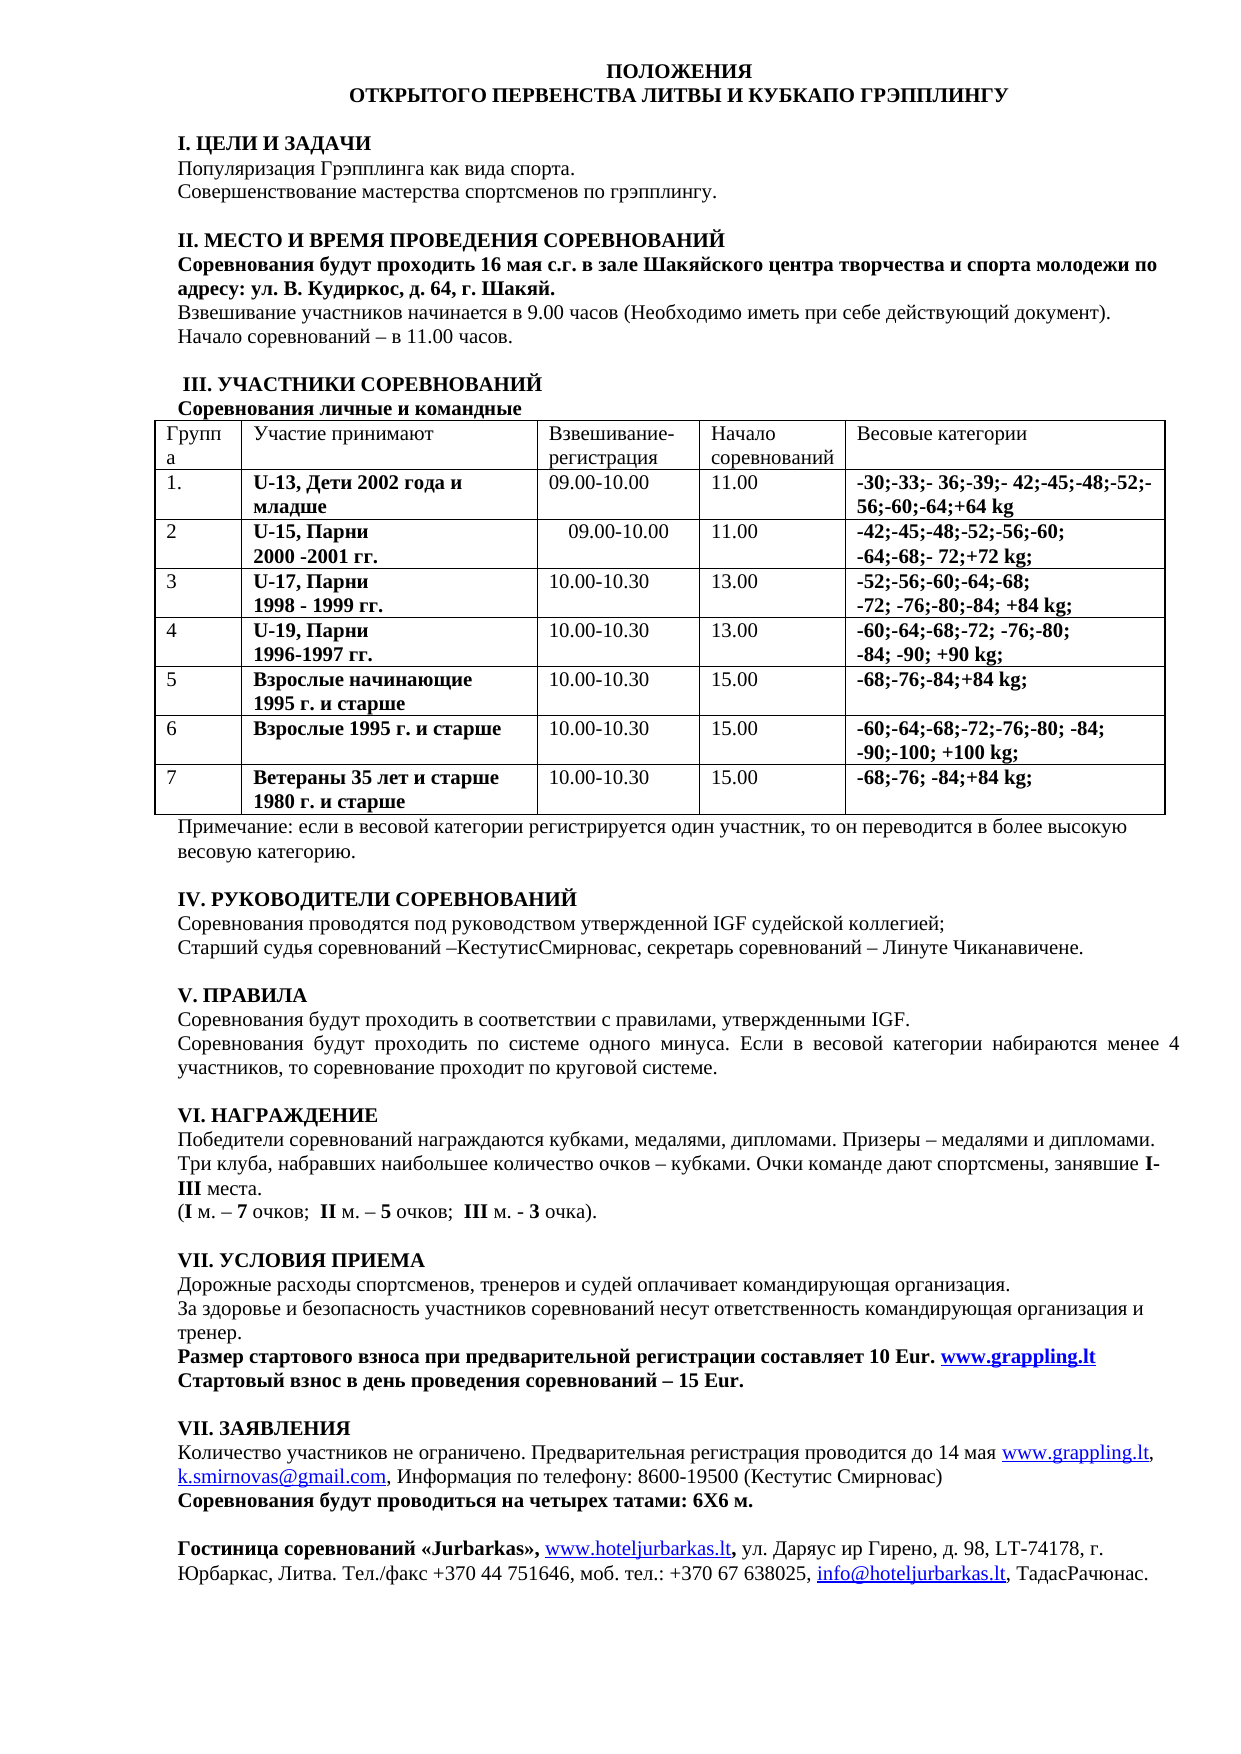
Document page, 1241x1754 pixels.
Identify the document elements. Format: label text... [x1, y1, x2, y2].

table_cell 10.00-10.30 [538, 765, 699, 813]
text Победители соревнований награждаются кубками, медалями, дипломами. Призеры – медалями и дипломами. [177, 1127, 1181, 1151]
text Стартовый взнос в день проведения соревнований – 15 Eur. [177, 1368, 1181, 1392]
text Соревнования проводятся под руководством утвержденной IGF судейской коллегией; [177, 911, 1181, 935]
table_cell 4 [156, 618, 241, 666]
table_cell 10.00-10.30 [538, 667, 699, 715]
table_cell 11.00 [700, 520, 845, 568]
text За здоровье и безопасность участников соревнований несут ответственность командирующая организация и тренер. [177, 1296, 1181, 1344]
text VII. ЗАЯВЛЕНИЯ [177, 1416, 1181, 1440]
table_cell 11.00 [700, 470, 845, 518]
table_cell -68;-76;-84;+84 kg; [846, 667, 1164, 715]
text III. УЧАСТНИКИ СОРЕВНОВАНИЙ [177, 372, 1181, 396]
table_cell -30;-33;- 36;-39;- 42;-45;-48;-52;-56;-60;-64;+64 kg [846, 470, 1164, 518]
text ОТКРЫТОГО ПЕРВЕНСТВА ЛИТВЫ И КУБКАПО ГРЭППЛИНГУ [177, 83, 1181, 107]
text II. МЕСТО И ВРЕМЯ ПРОВЕДЕНИЯ СОРЕВНОВАНИЙ [177, 228, 1181, 252]
table_header Группа [156, 421, 241, 469]
table_cell 10.00-10.30 [538, 716, 699, 764]
text Совершенствование мастерства спортсменов по грэпплингу. [177, 179, 1181, 203]
table_cell 10.00-10.30 [538, 618, 699, 666]
table_cell 15.00 [700, 667, 845, 715]
text Соревнования будут проходить в соответствии с правилами, утвержденными IGF. [177, 1007, 1181, 1031]
text Гостиница соревнований «Jurbarkas», www.hoteljurbarkas.lt, ул. Даряус ир Гирено, д. 98, LT-74178, г. Юрбаркас, Литва. Тел./факс +370 44 751646, моб. тел.: +370 67 638025, info@hoteljurbarkas.lt, ТадасРачюнас. [177, 1536, 1181, 1584]
text (I м. – 7 очков; II м. – 5 очков; III м. - 3 очка). [177, 1199, 1181, 1223]
text Старший судья соревнований –КестутисСмирновас, секретарь соревнований – Линуте Чиканавичене. [177, 935, 1181, 959]
text Соревнования личные и командные [177, 396, 1181, 420]
table_cell 09.00-10.00 [538, 520, 699, 568]
table_header Взвешивание-регистрация [538, 421, 699, 469]
table_cell -68;-76; -84;+84 kg; [846, 765, 1164, 813]
table_cell 15.00 [700, 765, 845, 813]
table_cell Взрослые 1995 г. и старше [242, 716, 537, 764]
table_header Начало соревнований [700, 421, 845, 469]
text VI. НАГРАЖДЕНИЕ [177, 1103, 1181, 1127]
text VII. УСЛОВИЯ ПРИЕМА [177, 1248, 1181, 1272]
text IV. РУКОВОДИТЕЛИ СОРЕВНОВАНИЙ [177, 887, 1181, 911]
table_cell Взрослые начинающие 1995 г. и старше [242, 667, 537, 715]
table_cell 6 [156, 716, 241, 764]
text Соревнования будут проходить по системе одного минуса. Если в весовой категории набираются менее 4 участников, то соревнование проходит по круговой системе. [177, 1031, 1181, 1079]
table_cell 3 [156, 569, 241, 617]
text Количество участников не ограничено. Предварительная регистрация проводится до 14 мая www.grappling.lt, [177, 1440, 1181, 1464]
text ПОЛОЖЕНИЯ [177, 59, 1181, 83]
table_cell -42;-45;-48;-52;-56;-60; -64;-68;- 72;+72 kg; [846, 520, 1164, 568]
table_cell U-15, Парни 2000 -2001 гг. [242, 520, 537, 568]
table_cell 13.00 [700, 618, 845, 666]
table_header Весовые категории [846, 421, 1164, 469]
text I. ЦЕЛИ И ЗАДАЧИ [177, 131, 1181, 155]
text Соревнования будут проводиться на четырех татами: 6X6 м. [177, 1488, 1181, 1512]
text Начало соревнований – в 11.00 часов. [177, 324, 1181, 348]
text Популяризация Грэпплинга как вида спорта. [177, 155, 1181, 179]
table_cell -52;-56;-60;-64;-68; -72; -76;-80;-84; +84 kg; [846, 569, 1164, 617]
text V. ПРАВИЛА [177, 983, 1181, 1007]
text Дорожные расходы спортсменов, тренеров и судей оплачивает командирующая организация. [177, 1272, 1181, 1296]
text Примечание: если в весовой категории регистрируется один участник, то он переводится в более высокую весовую категорию. [177, 814, 1181, 863]
text Соревнования будут проходить 16 мая с.г. в зале Шакяйского центра творчества и спорта молодежи по адресу: ул. В. Кудиркос, д. 64, г. Шакяй. [177, 252, 1181, 300]
table_cell U-19, Парни 1996-1997 гг. [242, 618, 537, 666]
text Размер стартового взноса при предварительной регистрации составляет 10 Eur. www.grappling.lt [177, 1344, 1181, 1368]
table_cell 13.00 [700, 569, 845, 617]
text Взвешивание участников начинается в 9.00 часов (Необходимо иметь при себе действующий документ). [177, 300, 1181, 324]
text k.smirnovas@gmail.com, Информация по телефону: 8600-19500 (Кестутис Смирновас) [177, 1464, 1181, 1488]
table_cell 10.00-10.30 [538, 569, 699, 617]
table_cell 1. [156, 470, 241, 518]
table_cell -60;-64;-68;-72;-76;-80; -84; -90;-100; +100 kg; [846, 716, 1164, 764]
table_cell Ветераны 35 лет и старше 1980 г. и старше [242, 765, 537, 813]
table_cell 2 [156, 520, 241, 568]
table_cell 7 [156, 765, 241, 813]
table_cell 5 [156, 667, 241, 715]
table_cell 09.00-10.00 [538, 470, 699, 518]
table_cell -60;-64;-68;-72; -76;-80; -84; -90; +90 kg; [846, 618, 1164, 666]
table_cell U-17, Парни 1998 - 1999 гг. [242, 569, 537, 617]
table_header Участие принимают [242, 421, 537, 469]
text Три клуба, набравших наибольшее количество очков – кубками. Очки команде дают спортсмены, занявшие I-III места. [177, 1151, 1181, 1199]
table_cell 15.00 [700, 716, 845, 764]
table_cell U-13, Дети 2002 года и младше [242, 470, 537, 518]
